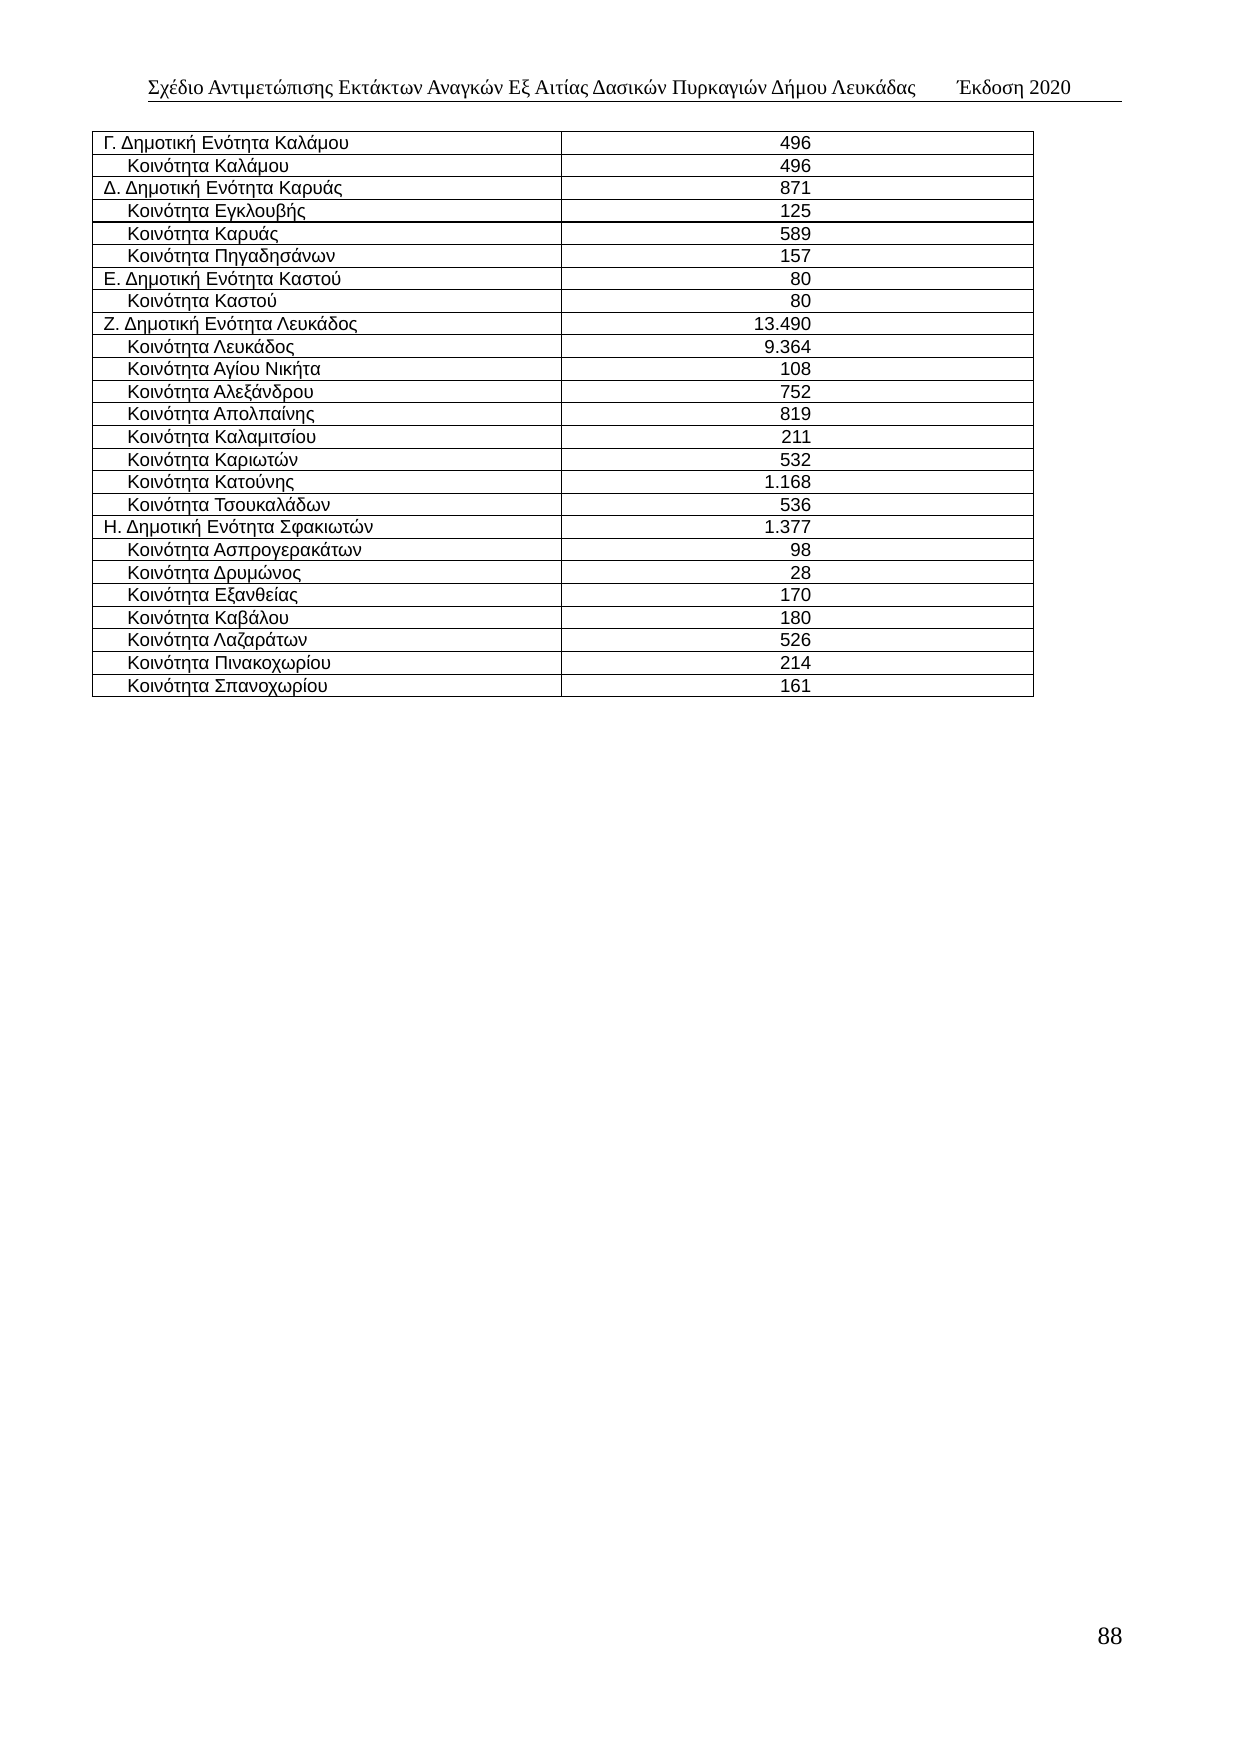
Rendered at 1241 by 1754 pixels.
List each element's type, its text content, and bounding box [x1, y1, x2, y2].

table_cell [827, 561, 1033, 583]
table_cell [827, 155, 1033, 176]
table_cell Κοινότητα Πινακοχωρίου [93, 652, 561, 673]
table_cell [827, 177, 1033, 199]
table_cell 161 [562, 675, 827, 696]
table_cell Κοινότητα Εξανθείας [93, 584, 561, 606]
table_cell Κοινότητα Αγίου Νικήτα [93, 358, 561, 379]
table_cell [827, 200, 1033, 221]
table_cell 211 [562, 426, 827, 447]
table_cell 180 [562, 607, 827, 628]
table_cell Κοινότητα Καβάλου [93, 607, 561, 628]
table_cell [827, 403, 1033, 425]
table_cell Κοινότητα Καριωτών [93, 449, 561, 470]
table_cell Ε. Δημοτική Ενότητα Καστού [93, 268, 561, 289]
table_cell Δ. Δημοτική Ενότητα Καρυάς [93, 177, 561, 199]
table_cell [827, 245, 1033, 267]
table_cell [827, 358, 1033, 379]
table_cell 1.168 [562, 471, 827, 493]
table_cell [827, 449, 1033, 470]
table_cell Κοινότητα Λευκάδος [93, 335, 561, 357]
table_cell Κοινότητα Σπανοχωρίου [93, 675, 561, 696]
table_cell [827, 471, 1033, 493]
table_cell 9.364 [562, 335, 827, 357]
table_cell 536 [562, 494, 827, 515]
table_cell [827, 223, 1033, 244]
table_cell [827, 335, 1033, 357]
table_cell [827, 584, 1033, 606]
table_cell [827, 652, 1033, 673]
table_cell Κοινότητα Αλεξάνδρου [93, 381, 561, 402]
table_cell 532 [562, 449, 827, 470]
table_cell [827, 426, 1033, 447]
table_cell [827, 494, 1033, 515]
table_cell Κοινότητα Εγκλουβής [93, 200, 561, 221]
table_cell Κοινότητα Απολπαίνης [93, 403, 561, 425]
table_cell [827, 290, 1033, 312]
table_cell Κοινότητα Καρυάς [93, 223, 561, 244]
table_cell Κοινότητα Πηγαδησάνων [93, 245, 561, 267]
table_cell Κοινότητα Καλαμιτσίου [93, 426, 561, 447]
table_cell [827, 675, 1033, 696]
table_cell [827, 516, 1033, 538]
table_cell 526 [562, 629, 827, 651]
table_cell 752 [562, 381, 827, 402]
table_cell Η. Δημοτική Ενότητα Σφακιωτών [93, 516, 561, 538]
table_cell 496 [562, 155, 827, 176]
table_cell Κοινότητα Καλάμου [93, 155, 561, 176]
table_cell Κοινότητα Δρυμώνος [93, 561, 561, 583]
table_cell 157 [562, 245, 827, 267]
table_cell Κοινότητα Λαζαράτων [93, 629, 561, 651]
table_cell [827, 132, 1033, 153]
table_cell 125 [562, 200, 827, 221]
table_cell 28 [562, 561, 827, 583]
table_cell [827, 268, 1033, 289]
table_cell Ζ. Δημοτική Ενότητα Λευκάδος [93, 313, 561, 334]
table_cell 170 [562, 584, 827, 606]
table_cell Κοινότητα Καστού [93, 290, 561, 312]
table_cell [827, 539, 1033, 560]
table_cell Κοινότητα Ασπρογερακάτων [93, 539, 561, 560]
table_cell 108 [562, 358, 827, 379]
table_cell [827, 607, 1033, 628]
table_cell 871 [562, 177, 827, 199]
table_cell Γ. Δημοτική Ενότητα Καλάμου [93, 132, 561, 153]
table_cell [827, 381, 1033, 402]
table_cell 589 [562, 223, 827, 244]
table_cell 80 [562, 268, 827, 289]
table_cell [827, 629, 1033, 651]
table_cell Κοινότητα Τσουκαλάδων [93, 494, 561, 515]
table_cell 819 [562, 403, 827, 425]
table_cell 98 [562, 539, 827, 560]
table_cell 496 [562, 132, 827, 153]
table_cell Κοινότητα Κατούνης [93, 471, 561, 493]
table_cell 13.490 [562, 313, 827, 334]
table_cell 214 [562, 652, 827, 673]
table_cell 80 [562, 290, 827, 312]
table_cell [827, 313, 1033, 334]
table_cell 1.377 [562, 516, 827, 538]
